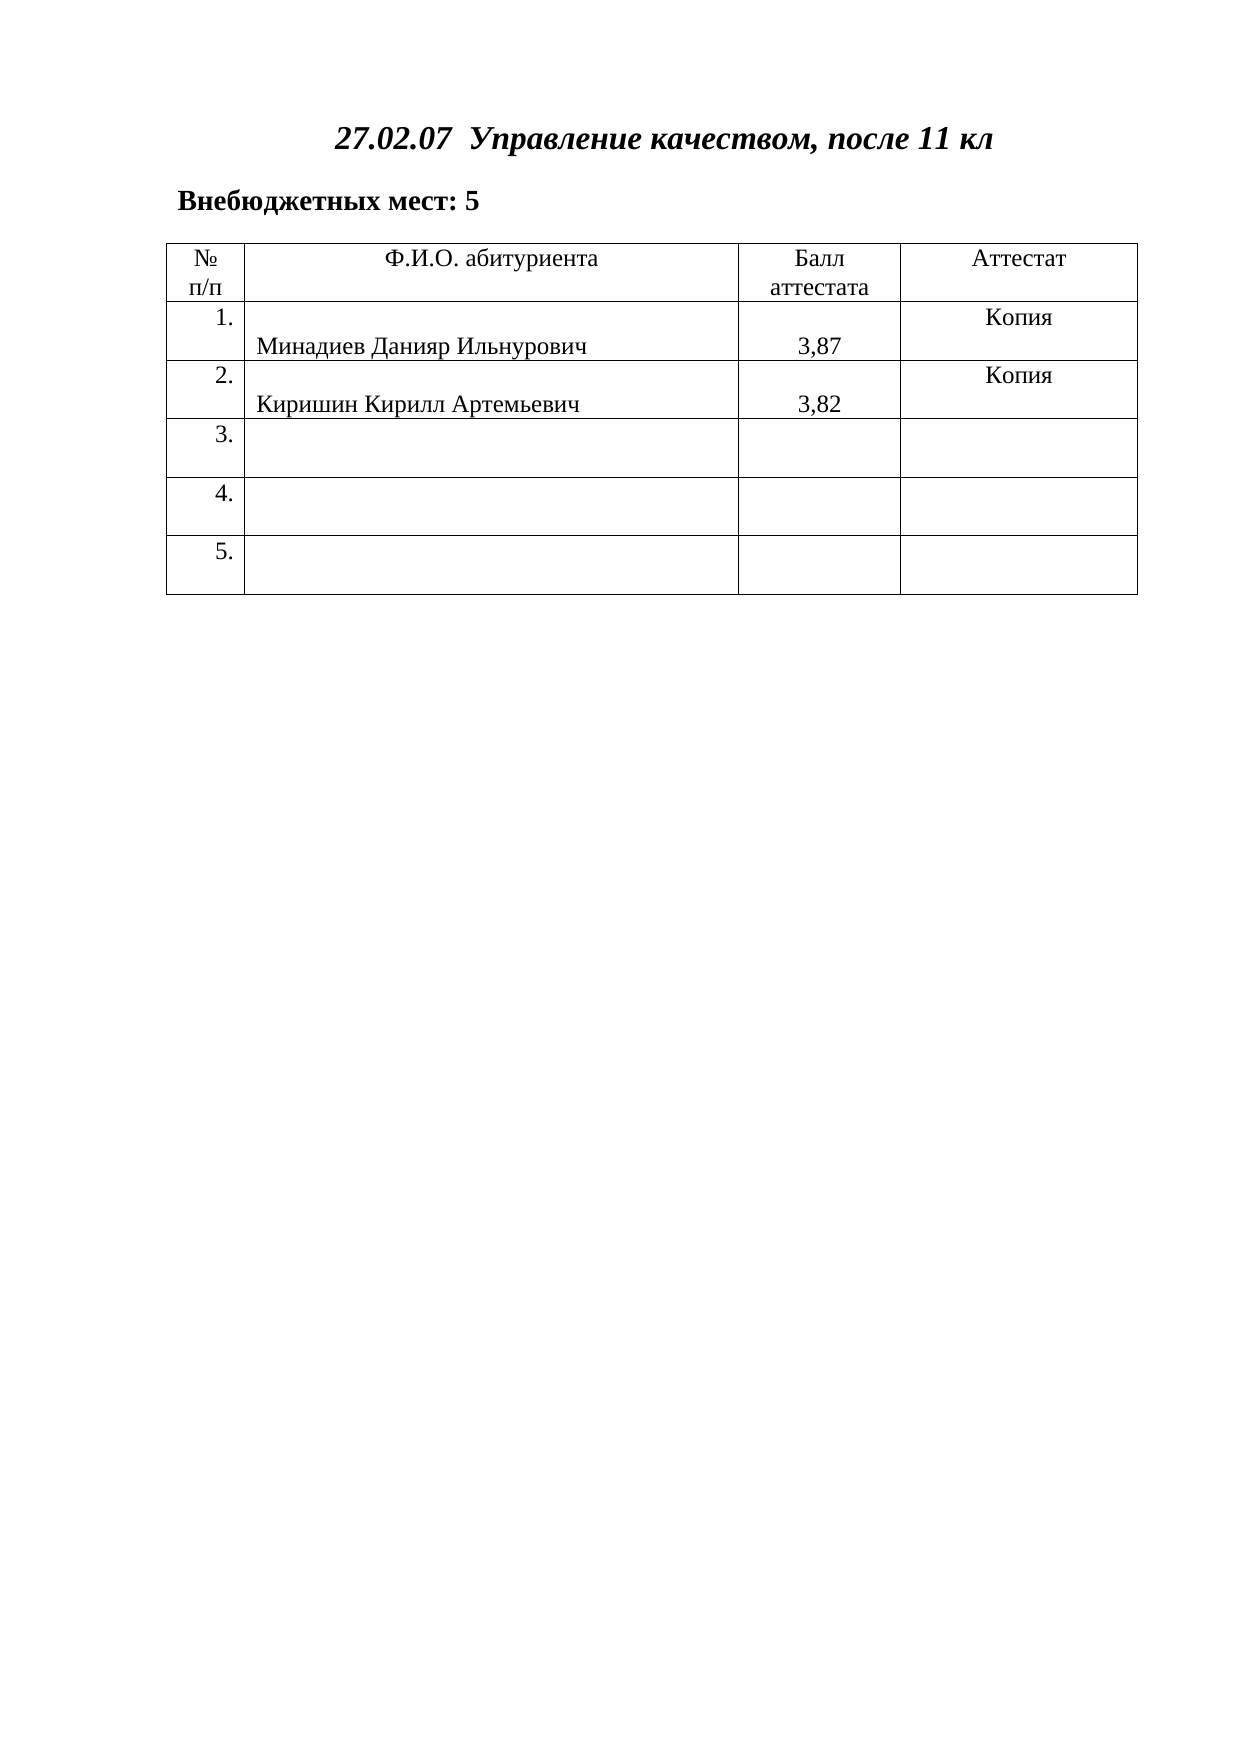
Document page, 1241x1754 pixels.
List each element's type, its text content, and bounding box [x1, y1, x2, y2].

text 27.02.07 Управление качеством, после 11 кл [177, 118, 1152, 156]
table_cell 3,82 [739, 361, 900, 418]
text Внебюджетных мест: 5 [177, 183, 1152, 217]
table_cell [739, 419, 900, 477]
table_cell [167, 478, 244, 535]
table_cell [167, 419, 244, 477]
table_cell Киришин Кирилл Артемьевич [245, 361, 738, 418]
table_cell [245, 419, 738, 477]
table_cell Копия [901, 302, 1137, 359]
table_cell [901, 478, 1137, 535]
table_cell [167, 536, 244, 594]
table_cell Минадиев Данияр Ильнурович [245, 302, 738, 359]
table_cell [245, 478, 738, 535]
table_header Балл аттестата [739, 244, 900, 301]
table_cell 3,87 [739, 302, 900, 359]
table_cell [739, 536, 900, 594]
table_header Ф.И.О. абитуриента [245, 244, 738, 301]
table_cell [901, 419, 1137, 477]
table_cell [739, 478, 900, 535]
table_header № п/п [167, 244, 244, 301]
table_cell Копия [901, 361, 1137, 418]
table_cell [901, 536, 1137, 594]
table_header Аттестат [901, 244, 1137, 301]
table_cell [167, 361, 244, 418]
table_cell [167, 302, 244, 359]
table_cell [245, 536, 738, 594]
